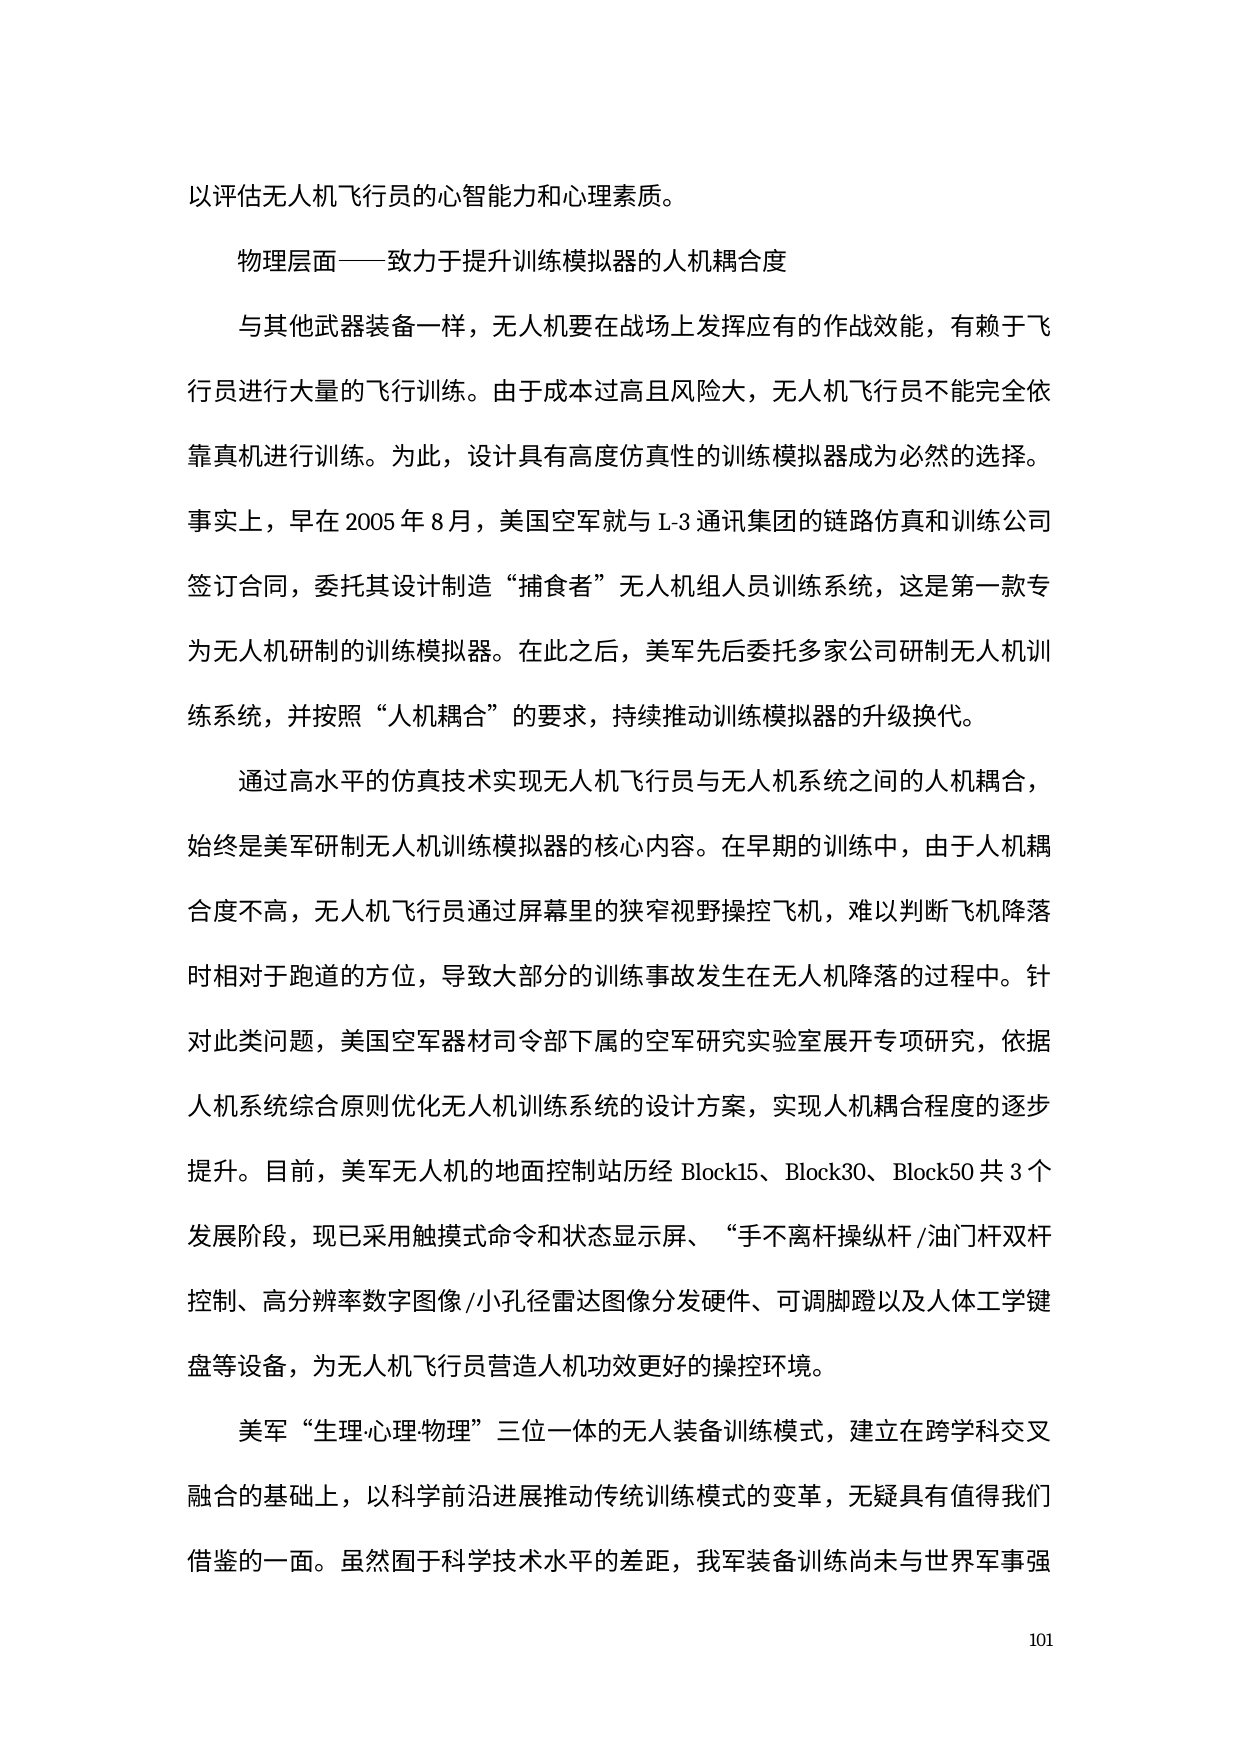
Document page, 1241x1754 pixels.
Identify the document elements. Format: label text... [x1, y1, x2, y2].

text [187, 1397, 1053, 1592]
text 物理层面——致力于提升训练模拟器的人机耦合度 [187, 227, 1053, 292]
text 与其他武器装备一样，无人机要在战场上发挥应有的作战效能，有赖于飞行员进行大量的飞行训练。由于成本过高且风险大，无人机飞行员不能完全依靠真机进行训练。为此，设计具有高度仿真性的训练模拟器成为必然的选择。事实上，早在2005年8月，美国空军就与L-3通讯集团的链路仿真和训练公司签订合同，委托其设计制造“捕食者”无人机组人员训练系统，这是第一款专为无人机研制的训练模拟器。在此之后，美军先后委托多家公司研制无人机训练系统，并按照“人机耦合”的要求，持续推动训练模拟器的升级换代。 [187, 292, 1053, 747]
text 通过高水平的仿真技术实现无人机飞行员与无人机系统之间的人机耦合，始终是美军研制无人机训练模拟器的核心内容。在早期的训练中，由于人机耦合度不高，无人机飞行员通过屏幕里的狭窄视野操控飞机，难以判断飞机降落时相对于跑道的方位，导致大部分的训练事故发生在无人机降落的过程中。针对此类问题，美国空军器材司令部下属的空军研究实验室展开专项研究，依据人机系统综合原则优化无人机训练系统的设计方案，实现人机耦合程度的逐步提升。目前，美军无人机的地面控制站历经Block15、Block30、Block50共3个发展阶段，现已采用触摸式命令和状态显示屏、“手不离杆操纵杆/油门杆双杆控制、高分辨率数字图像/小孔径雷达图像分发硬件、可调脚蹬以及人体工学键盘等设备，为无人机飞行员营造人机功效更好的操控环境。 [187, 747, 1053, 1397]
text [187, 162, 1053, 227]
